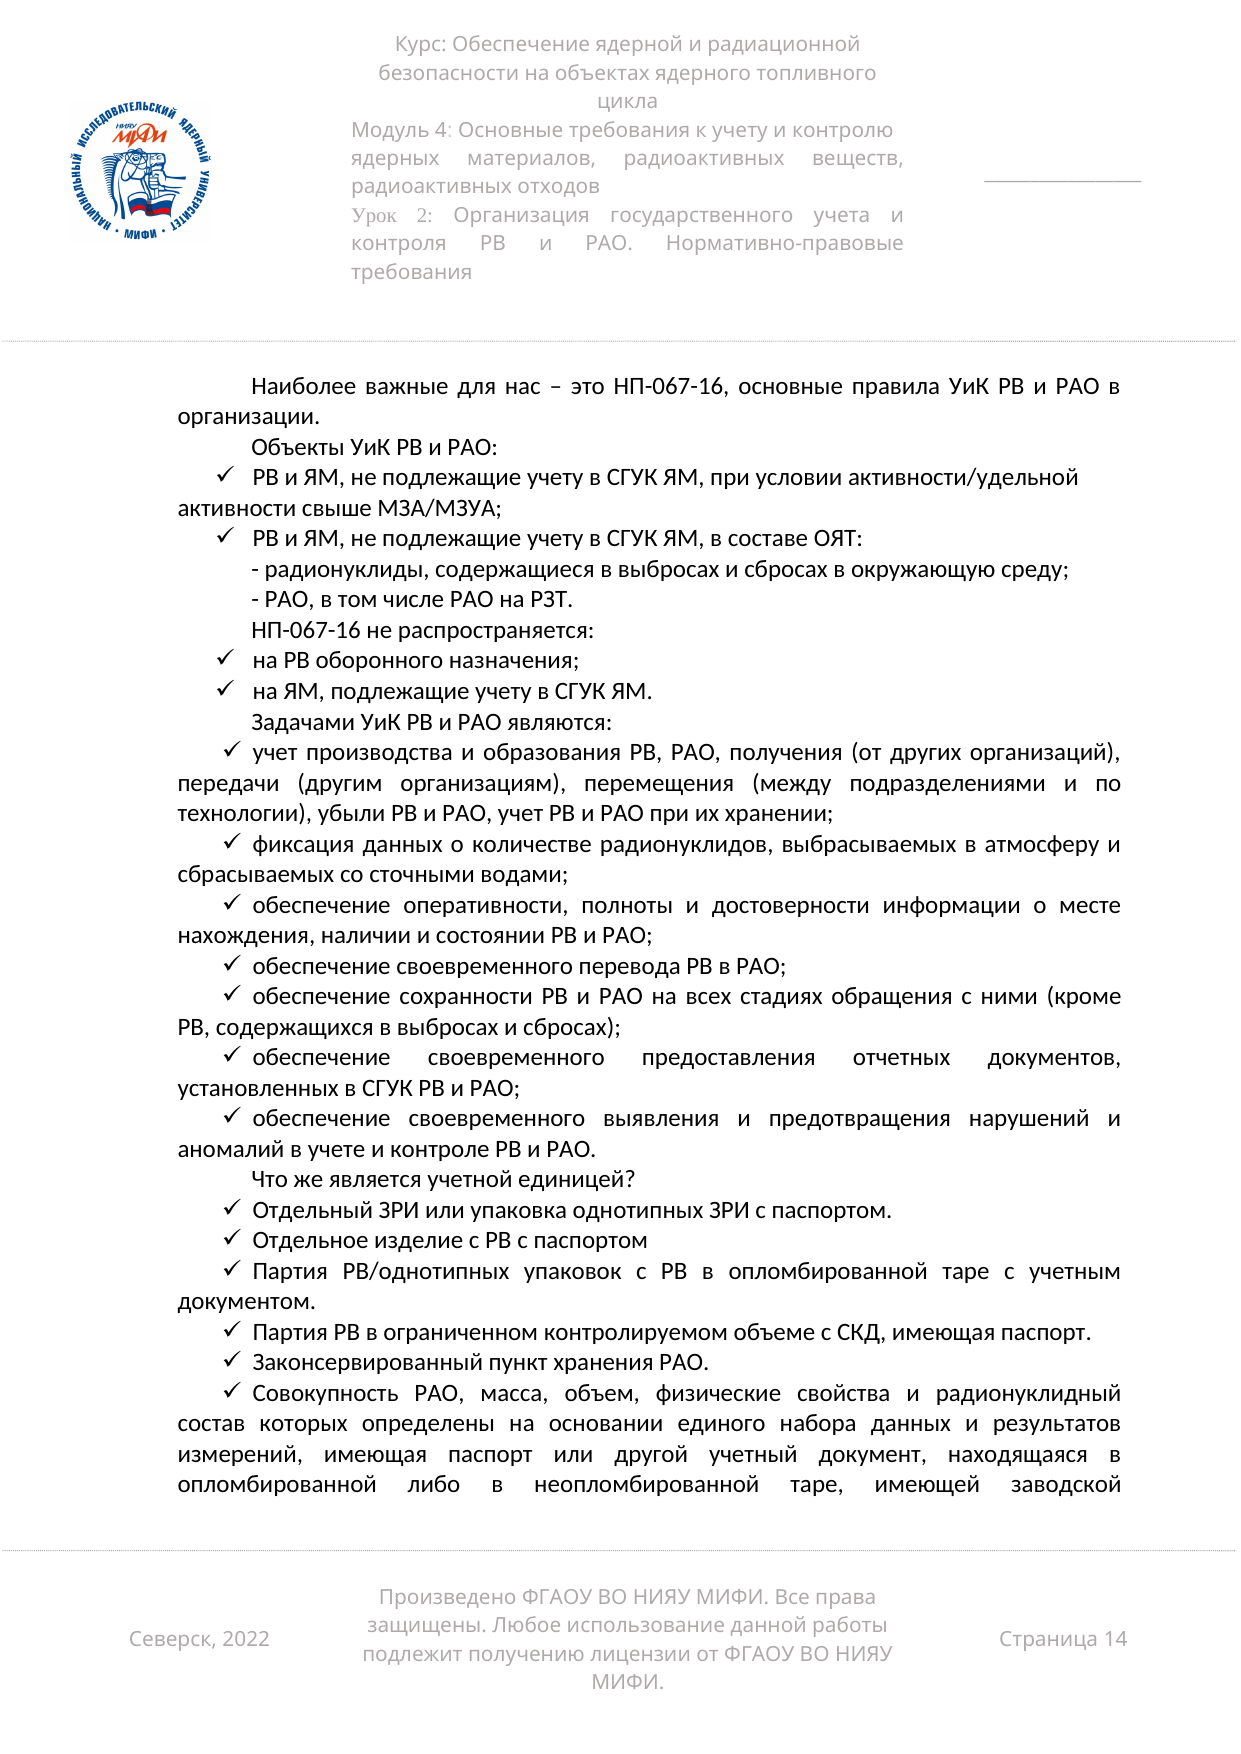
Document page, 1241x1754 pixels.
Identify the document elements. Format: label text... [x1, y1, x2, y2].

list обеспечение оперативности, полноты и достоверности информации о месте нахождения, наличии и состоянии РВ и РАО; [177, 889, 1122, 950]
list обеспечение своевременного выявления и предотвращения нарушений и аномалий в учете и контроле РВ и РАО. [177, 1102, 1122, 1163]
text Задачами УиК РВ и РАО являются: [177, 706, 1122, 736]
list обеспечение своевременного перевода РВ в РАО; [177, 950, 1122, 980]
text Наиболее важные для нас – это НП-067-16, основные правила УиК РВ и РАО в организации. [177, 370, 1122, 431]
text НП-067-16 не распространяется: [177, 614, 1122, 644]
list Законсервированный пункт хранения РАО. [177, 1347, 1122, 1377]
list РВ и ЯМ, не подлежащие учету в СГУК ЯМ, при условии активности/удельной [215, 461, 1122, 492]
text Объекты УиК РВ и РАО: [177, 431, 1122, 461]
list Отдельный ЗРИ или упаковка однотипных ЗРИ с паспортом. [177, 1194, 1122, 1224]
list на ЯМ, подлежащие учету в СГУК ЯМ. [215, 675, 1122, 706]
text Что же является учетной единицей? [177, 1163, 1122, 1194]
text активности свыше МЗА/МЗУА; [177, 492, 1122, 522]
text - радионуклиды, содержащиеся в выбросах и сбросах в окружающую среду; [177, 553, 1122, 583]
list обеспечение сохранности РВ и РАО на всех стадиях обращения с ними (кроме РВ, содержащихся в выбросах и сбросах); [177, 980, 1122, 1041]
list обеспечение своевременного предоставления отчетных документов, установленных в СГУК РВ и РАО; [177, 1041, 1122, 1102]
list на РВ оборонного назначения; [215, 644, 1122, 675]
text - РАО, в том числе РАО на РЗТ. [177, 583, 1122, 614]
list РВ и ЯМ, не подлежащие учету в СГУК ЯМ, в составе ОЯТ: [215, 522, 1122, 553]
list учет производства и образования РВ, РАО, получения (от других организаций), передачи (другим организациям), перемещения (между подразделениями и по технологии), убыли РВ и РАО, учет РВ и РАО при их хранении; [177, 736, 1122, 828]
list Отдельное изделие с РВ с паспортом [177, 1224, 1122, 1255]
picture [69, 100, 213, 243]
list фиксация данных о количестве радионуклидов, выбрасываемых в атмосферу и сбрасываемых со сточными водами; [177, 828, 1122, 889]
list Партия РВ в ограниченном контролируемом объеме с СКД, имеющая паспорт. [177, 1316, 1122, 1347]
list Партия РВ/однотипных упаковок с РВ в опломбированной таре с учетным документом. [177, 1255, 1122, 1316]
